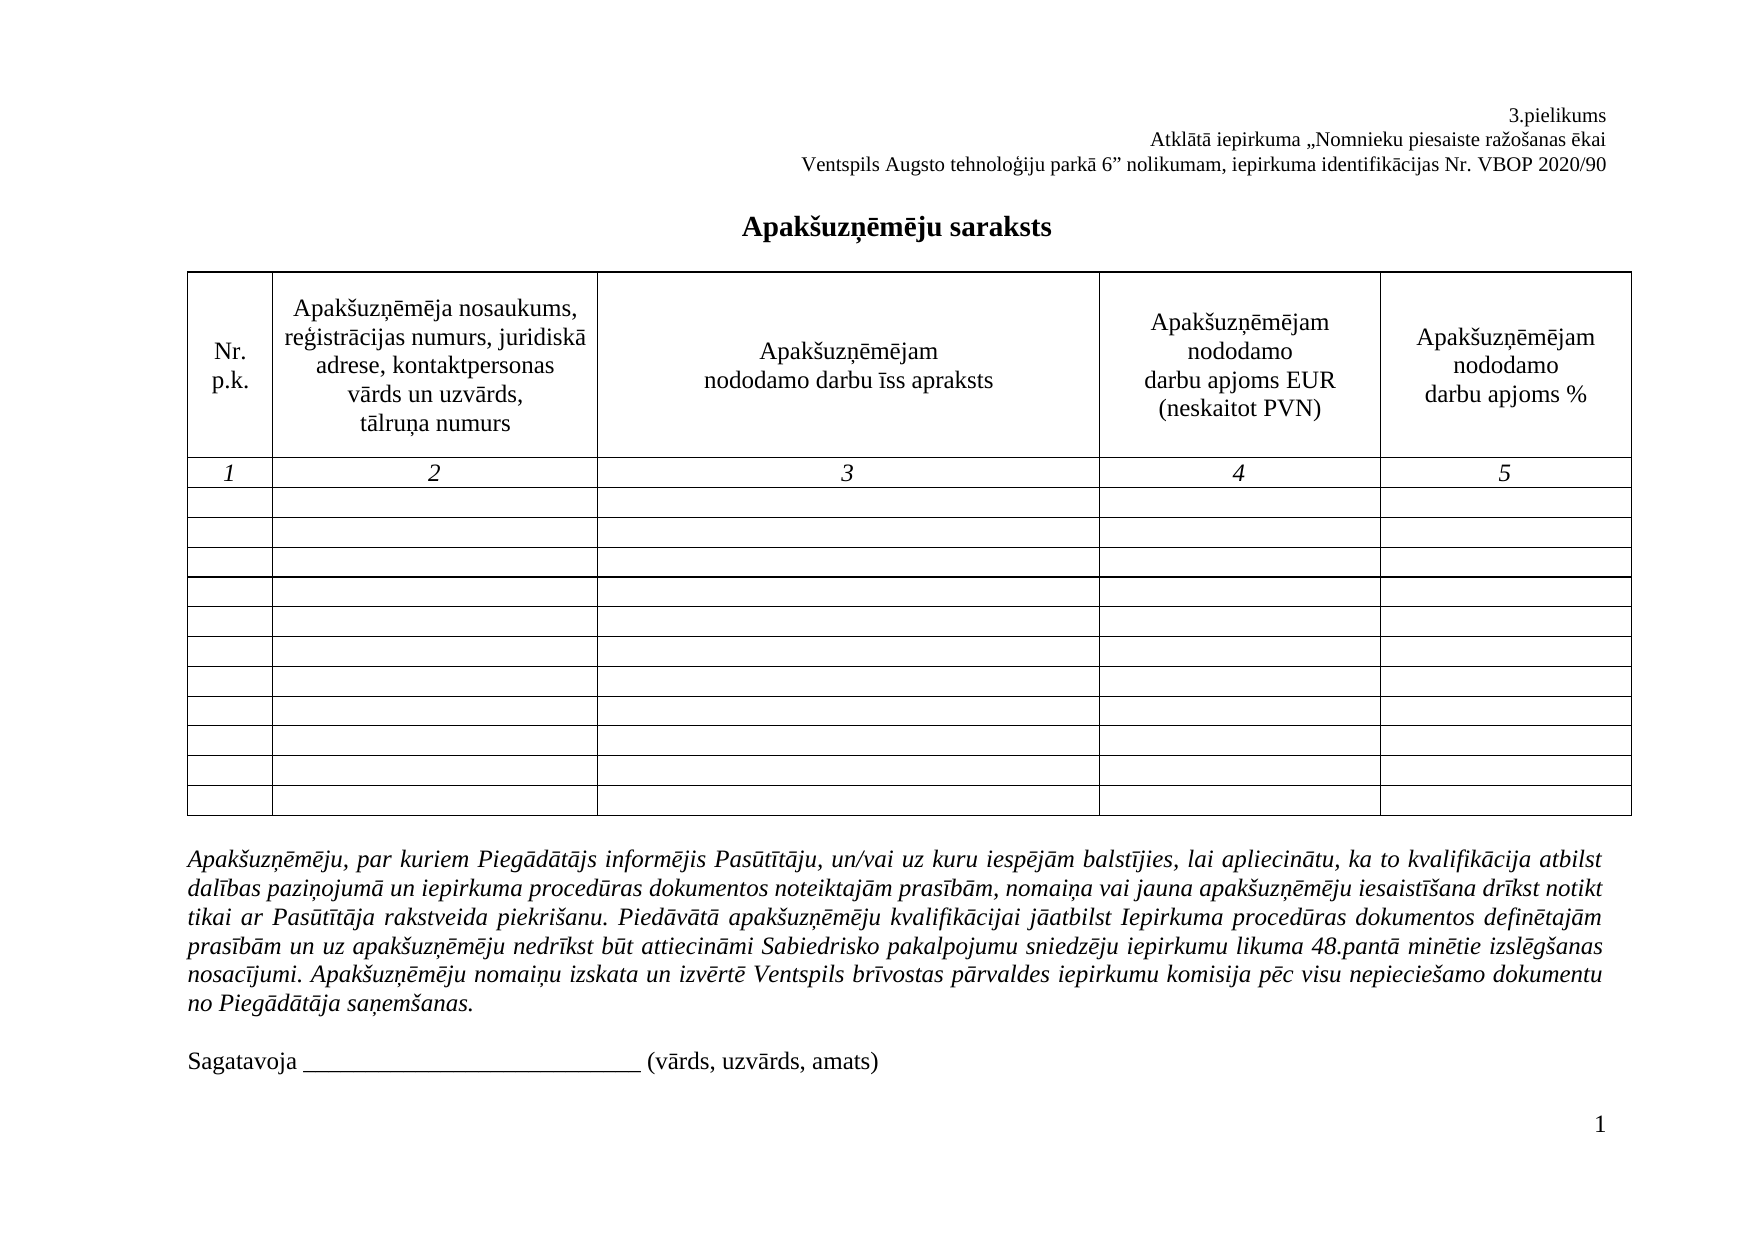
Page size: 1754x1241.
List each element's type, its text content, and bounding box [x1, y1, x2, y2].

table_cell 4 [1100, 458, 1380, 487]
table_cell [188, 697, 272, 725]
text Ventspils Augsto tehnoloģiju parkā 6” nolikumam, iepirkuma identifikācijas Nr. VBOP 2020/90 [187, 151, 1606, 176]
table_cell [188, 786, 272, 815]
table_cell [273, 488, 597, 517]
table_cell [188, 548, 272, 576]
table_header Apakšuzņēmēja nosaukums, reģistrācijas numurs, juridiskā adrese, kontaktpersonas vārds un uzvārds, tālruņa numurs [273, 273, 597, 457]
text 3.pielikums [187, 103, 1606, 127]
table_cell [598, 756, 1099, 785]
table_cell [273, 578, 597, 606]
table_cell [273, 697, 597, 725]
table_cell [1100, 756, 1380, 785]
table_cell [1381, 697, 1631, 725]
text Apakšuzņēmēju saraksts [187, 209, 1606, 243]
table_cell [273, 756, 597, 785]
table_cell 1 [188, 458, 272, 487]
table_cell [273, 637, 597, 666]
table_cell [1100, 786, 1380, 815]
table_cell [1100, 578, 1380, 606]
table_cell [188, 578, 272, 606]
table_cell [598, 637, 1099, 666]
table_cell [598, 518, 1099, 547]
table_cell [598, 578, 1099, 606]
table_cell [188, 726, 272, 755]
table_cell [1381, 488, 1631, 517]
table_cell [188, 488, 272, 517]
table_cell 2 [273, 458, 597, 487]
table_cell [1100, 607, 1380, 636]
table_cell [1100, 697, 1380, 725]
table_cell [273, 786, 597, 815]
table_cell [1381, 786, 1631, 815]
table_cell [1100, 548, 1380, 576]
table_cell [1381, 548, 1631, 576]
table_header Apakšuzņēmējam nododamo darbu apjoms EUR (neskaitot PVN) [1100, 273, 1380, 457]
text Apakšuzņēmēju, par kuriem Piegādātājs informējis Pasūtītāju, un/vai uz kuru iespējām balstījies, lai apliecinātu, ka to kvalifikācija atbilst dalības paziņojumā un iepirkuma procedūras dokumentos noteiktajām prasībām, nomaiņa vai jauna apakšuzņēmēju iesaistīšana drīkst notikt tikai ar Pasūtītāja rakstveida piekrišanu. Piedāvātā apakšuzņēmēju kvalifikācijai jāatbilst Iepirkuma procedūras dokumentos definētajām prasībām un uz apakšuzņēmēju nedrīkst būt attiecināmi Sabiedrisko pakalpojumu sniedzēju iepirkumu likuma 48.pantā minētie izslēgšanas nosacījumi. Apakšuzņēmēju nomaiņu izskata un izvērtē Ventspils brīvostas pārvaldes iepirkumu komisija pēc visu nepieciešamo dokumentu no Piegādātāja saņemšanas. [187, 844, 1606, 1017]
table_header Nr. p.k. [188, 273, 272, 457]
table_cell 3 [598, 458, 1099, 487]
table_cell [598, 488, 1099, 517]
table_cell 5 [1381, 458, 1631, 487]
table_cell [188, 607, 272, 636]
table_cell [273, 548, 597, 576]
table_cell [1381, 756, 1631, 785]
table_cell [1381, 607, 1631, 636]
text Sagatavoja ___________________________ (vārds, uzvārds, amats) [187, 1046, 1606, 1074]
table_cell [1381, 726, 1631, 755]
table_cell [598, 697, 1099, 725]
table_cell [1100, 488, 1380, 517]
table_cell [188, 518, 272, 547]
table_cell [1100, 637, 1380, 666]
table_cell [1381, 637, 1631, 666]
table_cell [188, 637, 272, 666]
table_cell [598, 607, 1099, 636]
table_cell [1381, 518, 1631, 547]
table_cell [273, 607, 597, 636]
table_cell [1100, 518, 1380, 547]
text Atklātā iepirkuma „Nomnieku piesaiste ražošanas ēkai [187, 127, 1606, 151]
table_header Apakšuzņēmējam nododamo darbu īss apraksts [598, 273, 1099, 457]
table_cell [598, 726, 1099, 755]
table_cell [598, 667, 1099, 696]
table_cell [1381, 578, 1631, 606]
table_cell [188, 667, 272, 696]
table_cell [188, 756, 272, 785]
table_cell [273, 667, 597, 696]
table_cell [598, 786, 1099, 815]
table_cell [273, 726, 597, 755]
table_cell [1100, 726, 1380, 755]
table_cell [1100, 667, 1380, 696]
table_cell [598, 548, 1099, 576]
table_cell [273, 518, 597, 547]
table_header Apakšuzņēmējam nododamo darbu apjoms % [1381, 273, 1631, 457]
table_cell [1381, 667, 1631, 696]
